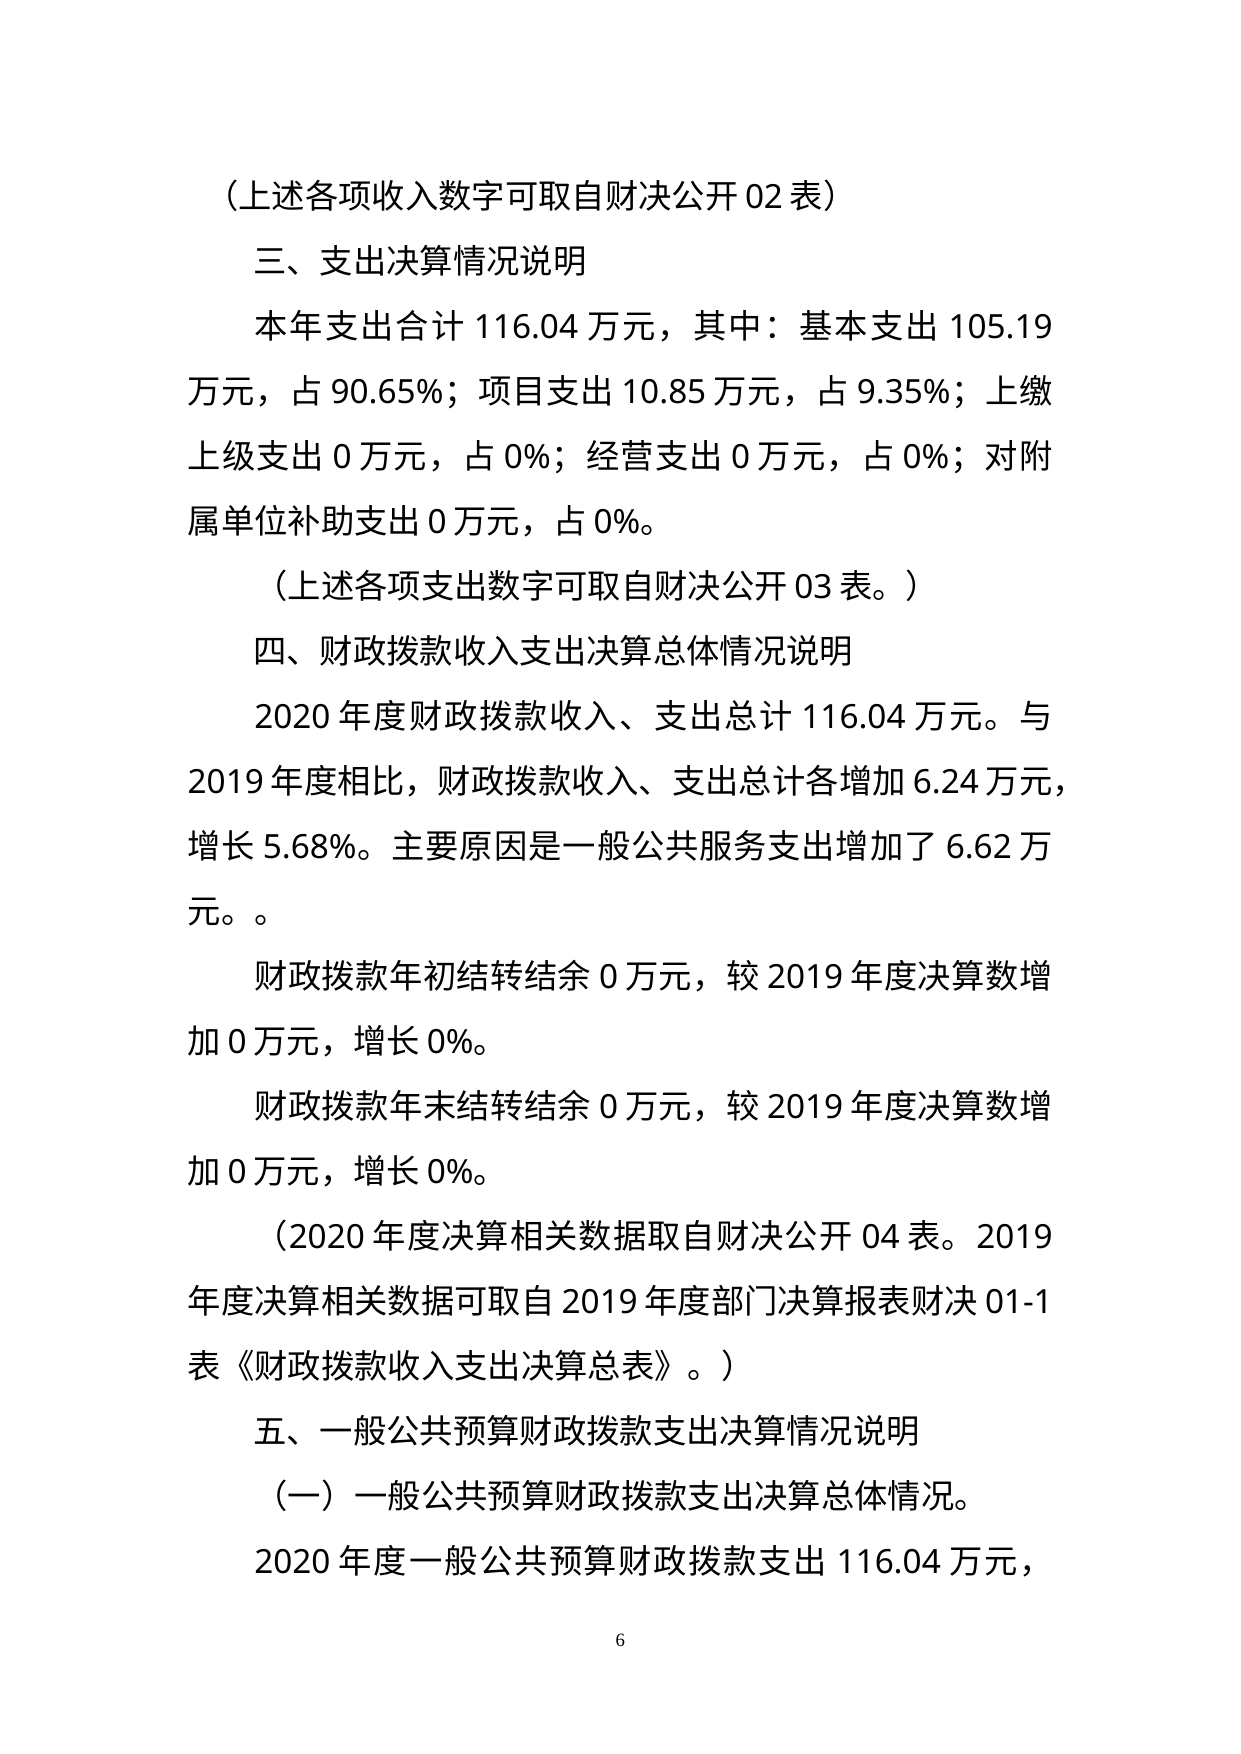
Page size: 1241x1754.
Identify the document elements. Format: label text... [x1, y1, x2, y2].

text （一）一般公共预算财政拨款支出决算总体情况。 [187, 1462, 1053, 1527]
text （上述各项支出数字可取自财决公开03表。） [187, 552, 1053, 617]
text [187, 1527, 1053, 1592]
list （上述各项收入数字可取自财决公开02表） [187, 162, 1053, 227]
text 五、一般公共预算财政拨款支出决算情况说明 [187, 1397, 1053, 1462]
text 财政拨款年初结转结余0万元，较2019年度决算数增加0万元，增长0%。 [187, 942, 1053, 1072]
text 本年支出合计116.04万元，其中：基本支出105.19万元，占90.65%；项目支出10.85万元，占9.35%；上缴上级支出0万元，占0%；经营支出0万元，占0%；对附属单位补助支出0万元，占0%。 [187, 292, 1053, 552]
text 三、支出决算情况说明 [187, 227, 1053, 292]
text 四、财政拨款收入支出决算总体情况说明 [187, 617, 1053, 682]
text 2020年度财政拨款收入、支出总计116.04万元。与2019年度相比，财政拨款收入、支出总计各增加6.24万元，增长5.68%。主要原因是一般公共服务支出增加了6.62万元。。 [187, 682, 1053, 942]
text （2020年度决算相关数据取自财决公开04表。2019年度决算相关数据可取自2019年度部门决算报表财决01-1表《财政拨款收入支出决算总表》。） [187, 1202, 1053, 1397]
list 财政拨款年末结转结余0万元，较2019年度决算数增加0万元，增长0%。 [187, 1072, 1053, 1202]
